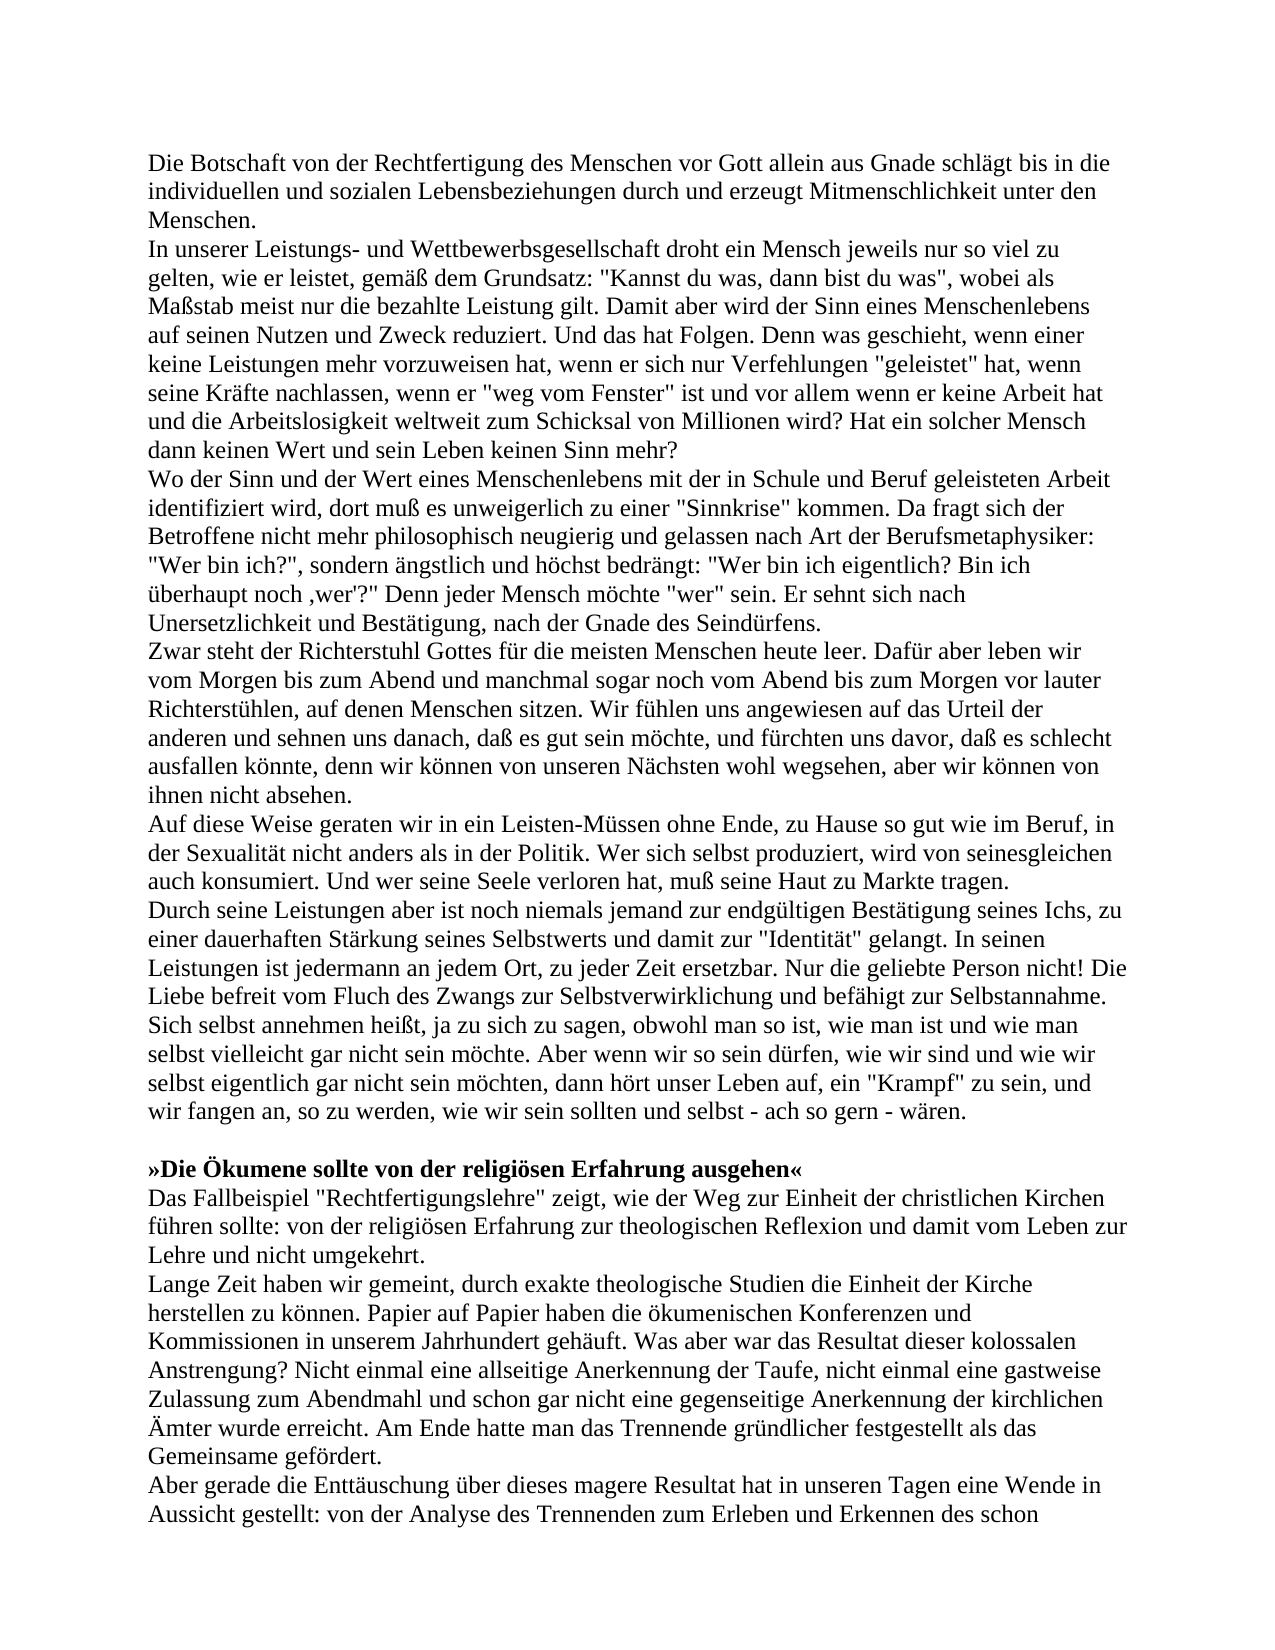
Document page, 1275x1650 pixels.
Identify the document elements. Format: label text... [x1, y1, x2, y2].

text Die Botschaft von der Rechtfertigung des Menschen vor Gott allein aus Gnade schlägt bis in die individuellen und sozialen Lebensbeziehungen durch und erzeugt Mitmenschlichkeit unter den Menschen. [148, 148, 1127, 234]
text Auf diese Weise geraten wir in ein Leisten-Müssen ohne Ende, zu Hause so gut wie im Beruf, in der Sexualität nicht anders als in der Politik. Wer sich selbst produziert, wird von seinesgleichen auch konsumiert. Und wer seine Seele verloren hat, muß seine Haut zu Markte tragen. [148, 809, 1127, 895]
text Das Fallbeispiel "Rechtfertigungslehre" zeigt, wie der Weg zur Einheit der christlichen Kirchen führen sollte: von der religiösen Erfahrung zur theologischen Reflexion und damit vom Leben zur Lehre und nicht umgekehrt. [148, 1183, 1127, 1269]
text »Die Ökumene sollte von der religiösen Erfahrung ausgehen« [148, 1154, 1127, 1183]
text Sich selbst annehmen heißt, ja zu sich zu sagen, obwohl man so ist, wie man ist und wie man selbst vielleicht gar nicht sein möchte. Aber wenn wir so sein dürfen, wie wir sind und wie wir selbst eigentlich gar nicht sein möchten, dann hört unser Leben auf, ein "Krampf" zu sein, und wir fangen an, so zu werden, wie wir sein sollten und selbst - ach so gern - wären. [148, 1010, 1127, 1125]
text Lange Zeit haben wir gemeint, durch exakte theologische Studien die Einheit der Kirche herstellen zu können. Papier auf Papier haben die ökumenischen Konferenzen und Kommissionen in unserem Jahrhundert gehäuft. Was aber war das Resultat dieser kolossalen Anstrengung? Nicht einmal eine allseitige Anerkennung der Taufe, nicht einmal eine gastweise Zulassung zum Abendmahl und schon gar nicht eine gegenseitige Anerkennung der kirchlichen Ämter wurde erreicht. Am Ende hatte man das Trennende gründlicher festgestellt als das Gemeinsame gefördert. [148, 1269, 1127, 1470]
text Wo der Sinn und der Wert eines Menschenlebens mit der in Schule und Beruf geleisteten Arbeit identifiziert wird, dort muß es unweigerlich zu einer "Sinnkrise" kommen. Da fragt sich der Betroffene nicht mehr philosophisch neugierig und gelassen nach Art der Berufsmetaphysiker: "Wer bin ich?", sondern ängstlich und höchst bedrängt: "Wer bin ich eigentlich? Bin ich überhaupt noch ,wer'?" Denn jeder Mensch möchte "wer" sein. Er sehnt sich nach Unersetzlichkeit und Bestätigung, nach der Gnade des Seindürfens. [148, 464, 1127, 636]
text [148, 1470, 1127, 1528]
text Zwar steht der Richterstuhl Gottes für die meisten Menschen heute leer. Dafür aber leben wir vom Morgen bis zum Abend und manchmal sogar noch vom Abend bis zum Morgen vor lauter Richterstühlen, auf denen Menschen sitzen. Wir fühlen uns angewiesen auf das Urteil der anderen und sehnen uns danach, daß es gut sein möchte, und fürchten uns davor, daß es schlecht ausfallen könnte, denn wir können von unseren Nächsten wohl wegsehen, aber wir können von ihnen nicht absehen. [148, 636, 1127, 809]
text In unserer Leistungs- und Wettbewerbsgesellschaft droht ein Mensch jeweils nur so viel zu gelten, wie er leistet, gemäß dem Grundsatz: "Kannst du was, dann bist du was", wobei als Maßstab meist nur die bezahlte Leistung gilt. Damit aber wird der Sinn eines Menschenlebens auf seinen Nutzen und Zweck reduziert. Und das hat Folgen. Denn was geschieht, wenn einer keine Leistungen mehr vorzuweisen hat, wenn er sich nur Verfehlungen "geleistet" hat, wenn seine Kräfte nachlassen, wenn er "weg vom Fenster" ist und vor allem wenn er keine Arbeit hat und die Arbeitslosigkeit weltweit zum Schicksal von Millionen wird? Hat ein solcher Mensch dann keinen Wert und sein Leben keinen Sinn mehr? [148, 234, 1127, 464]
text Durch seine Leistungen aber ist noch niemals jemand zur endgültigen Bestätigung seines Ichs, zu einer dauerhaften Stärkung seines Selbstwerts und damit zur "Identität" gelangt. In seinen Leistungen ist jedermann an jedem Ort, zu jeder Zeit ersetzbar. Nur die geliebte Person nicht! Die Liebe befreit vom Fluch des Zwangs zur Selbstverwirklichung und befähigt zur Selbstannahme. [148, 895, 1127, 1010]
